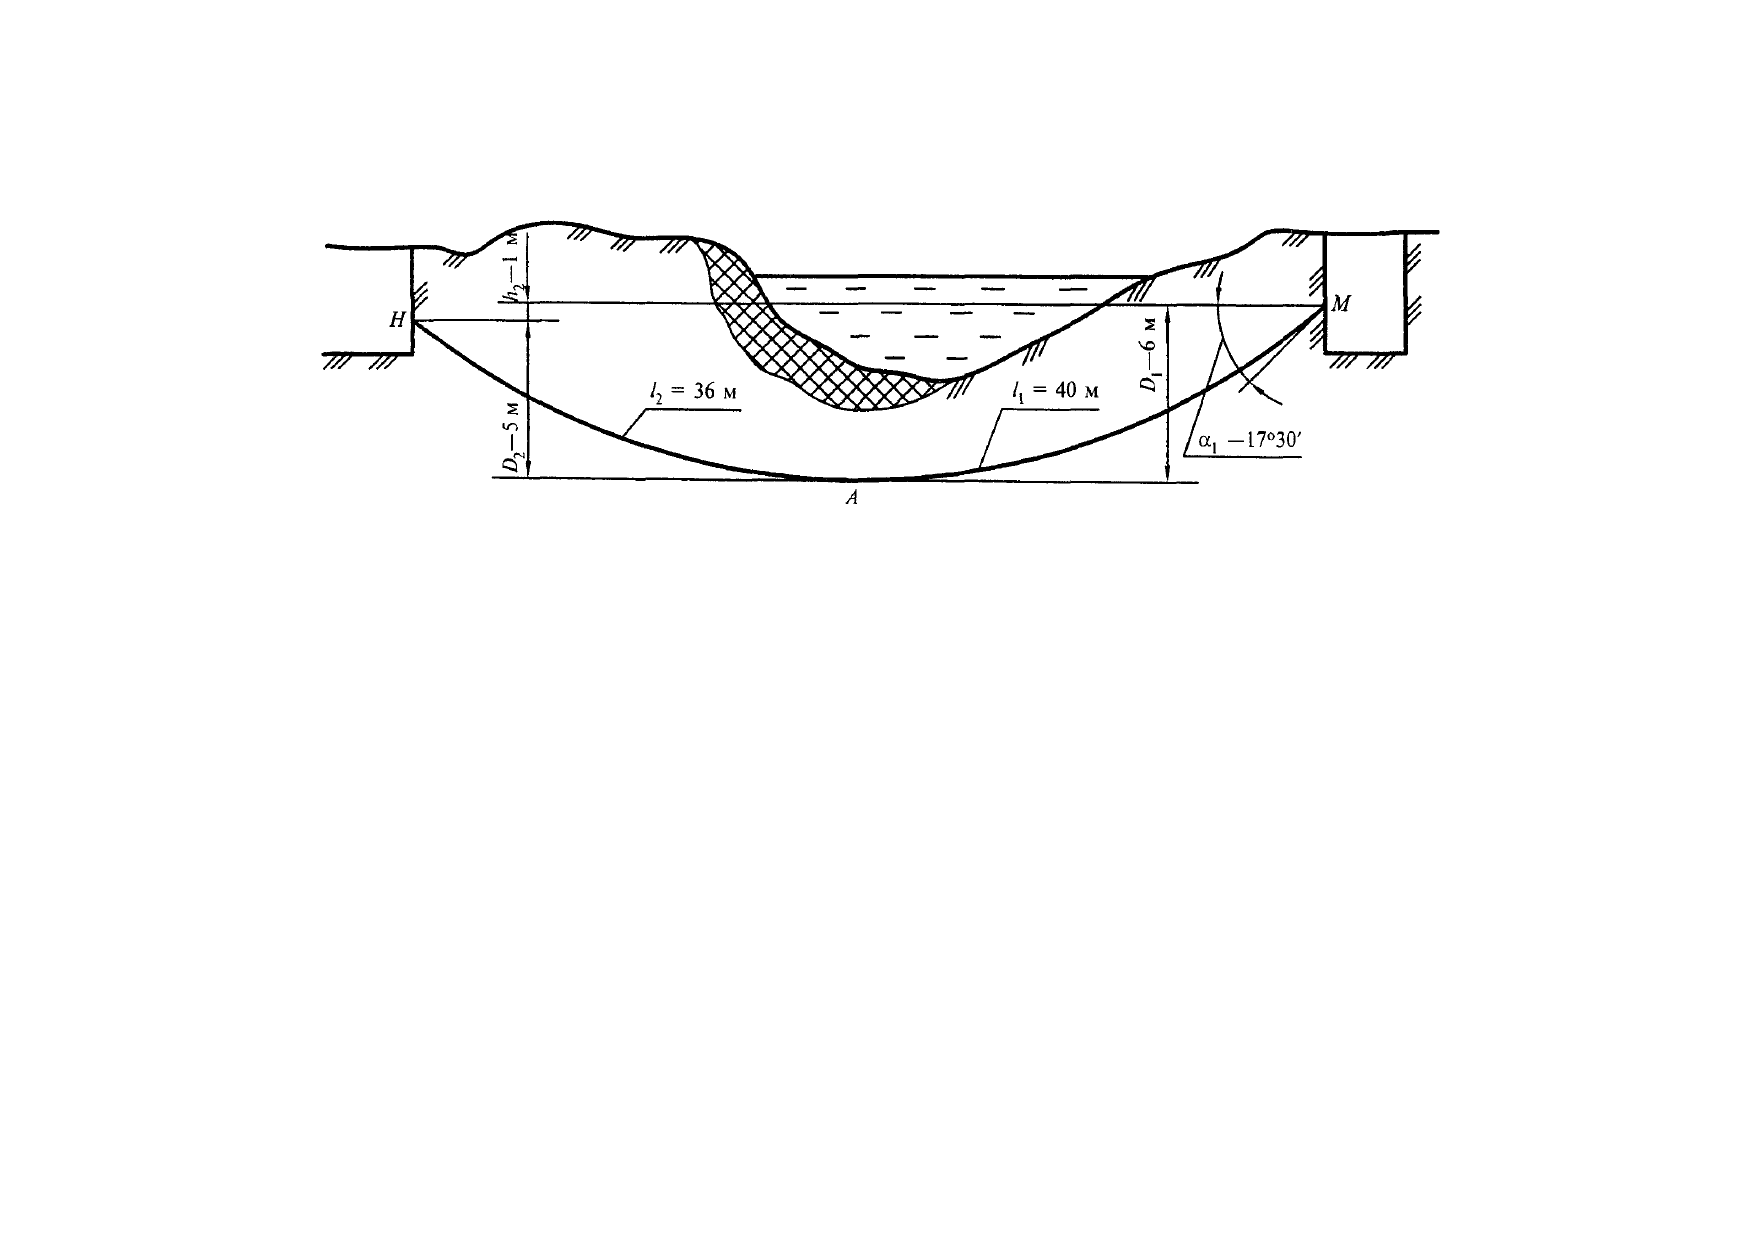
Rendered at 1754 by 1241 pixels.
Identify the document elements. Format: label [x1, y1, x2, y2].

picture [312, 205, 1442, 507]
